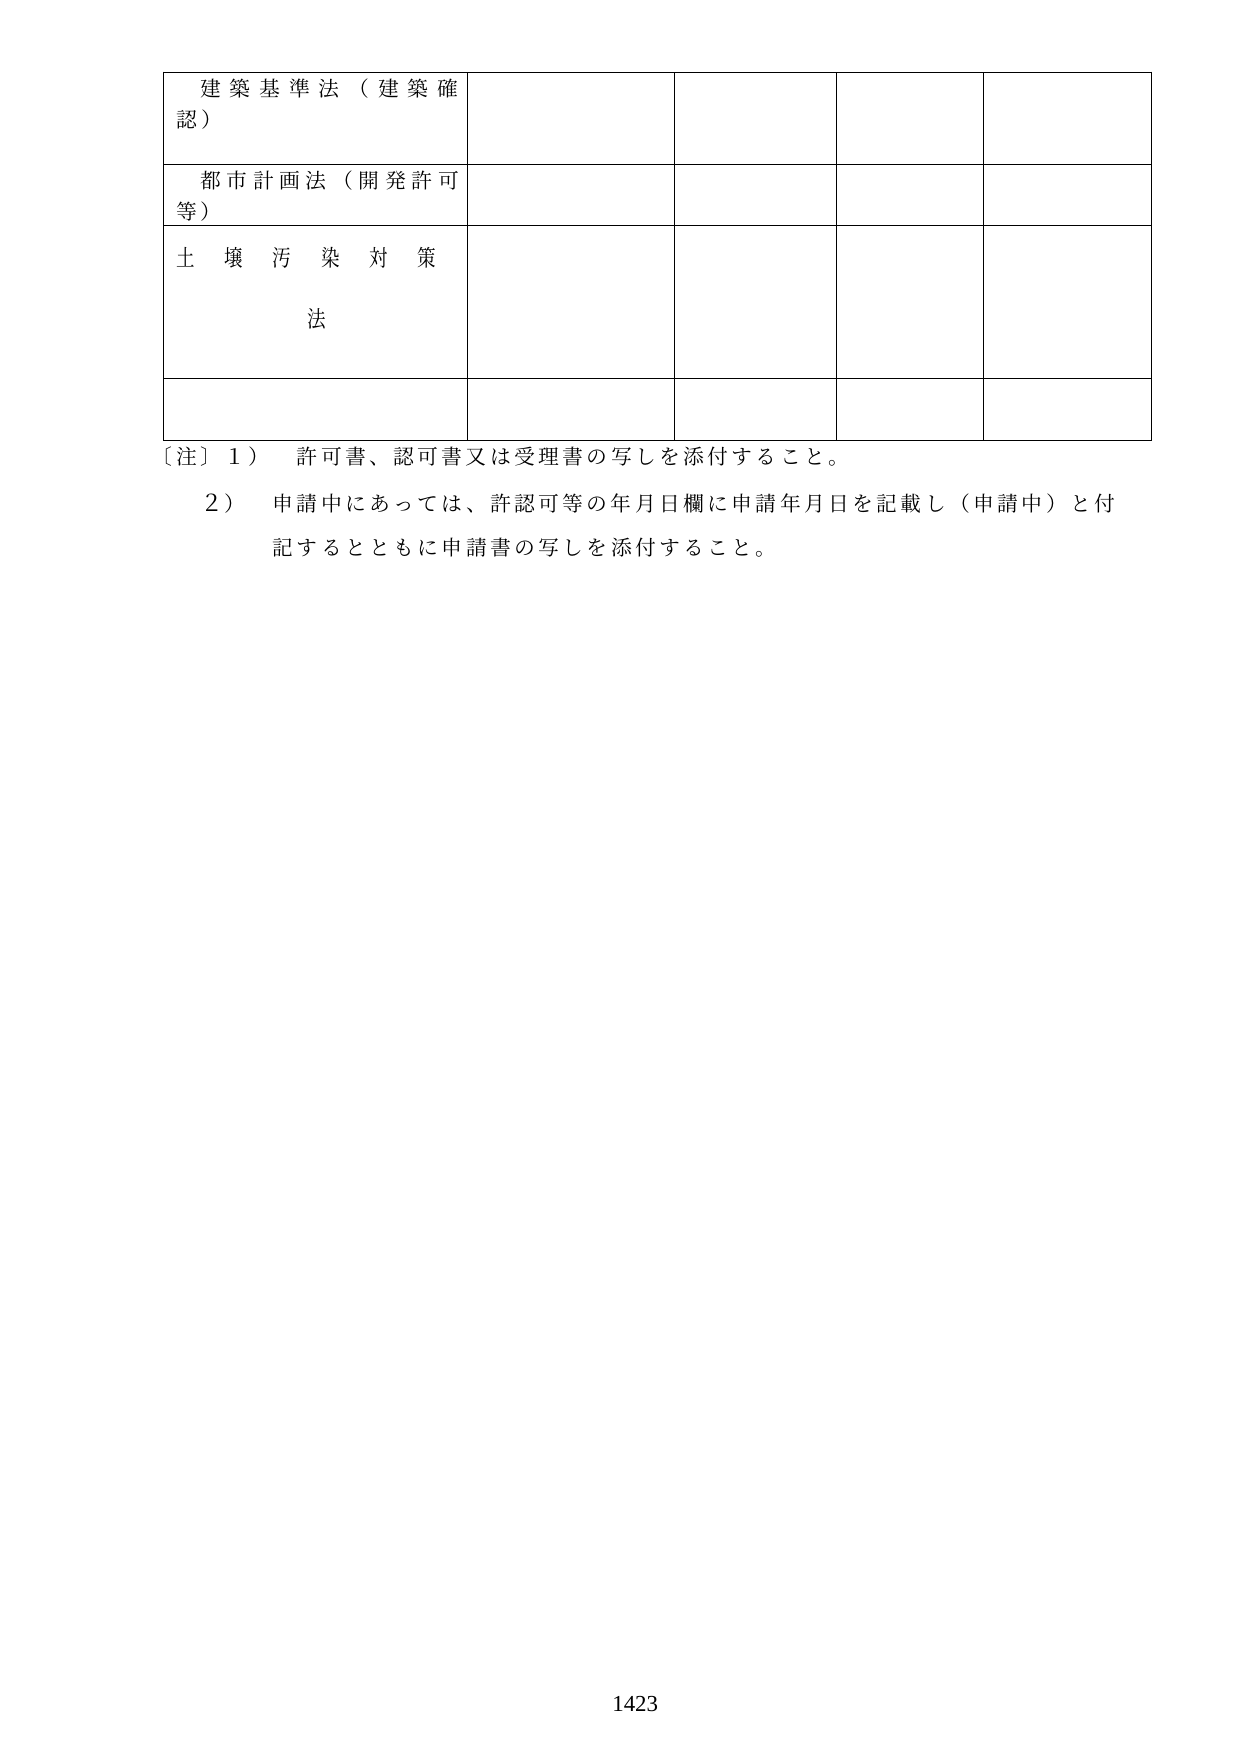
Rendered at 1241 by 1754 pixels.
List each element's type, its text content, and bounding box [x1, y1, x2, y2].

table_cell [837, 165, 983, 225]
table_cell [837, 73, 983, 164]
table_cell [164, 379, 467, 439]
table_cell [837, 226, 983, 378]
table_cell [675, 379, 836, 439]
table_cell 都市計画法（開発許可等） [164, 165, 467, 225]
table_cell [984, 226, 1151, 378]
text 〔注〕１） 許可書、認可書又は受理書の写しを添付すること。 [152, 441, 1118, 471]
text ２） 申請中にあっては、許認可等の年月日欄に申請年月日を記載し（申請中）と付記するとともに申請書の写しを添付すること。 [152, 471, 1118, 562]
table_cell [468, 73, 674, 164]
table_cell [468, 379, 674, 439]
table_cell [675, 165, 836, 225]
table_cell 建築基準法（建築確認） [164, 73, 467, 164]
table_cell [468, 165, 674, 225]
table_cell [984, 379, 1151, 439]
table_cell [675, 226, 836, 378]
table_cell [675, 73, 836, 164]
table_cell [468, 226, 674, 378]
table_cell [984, 165, 1151, 225]
table_cell [984, 73, 1151, 164]
table_cell [837, 379, 983, 439]
table_cell 土壌汚染対策法 [164, 226, 467, 378]
